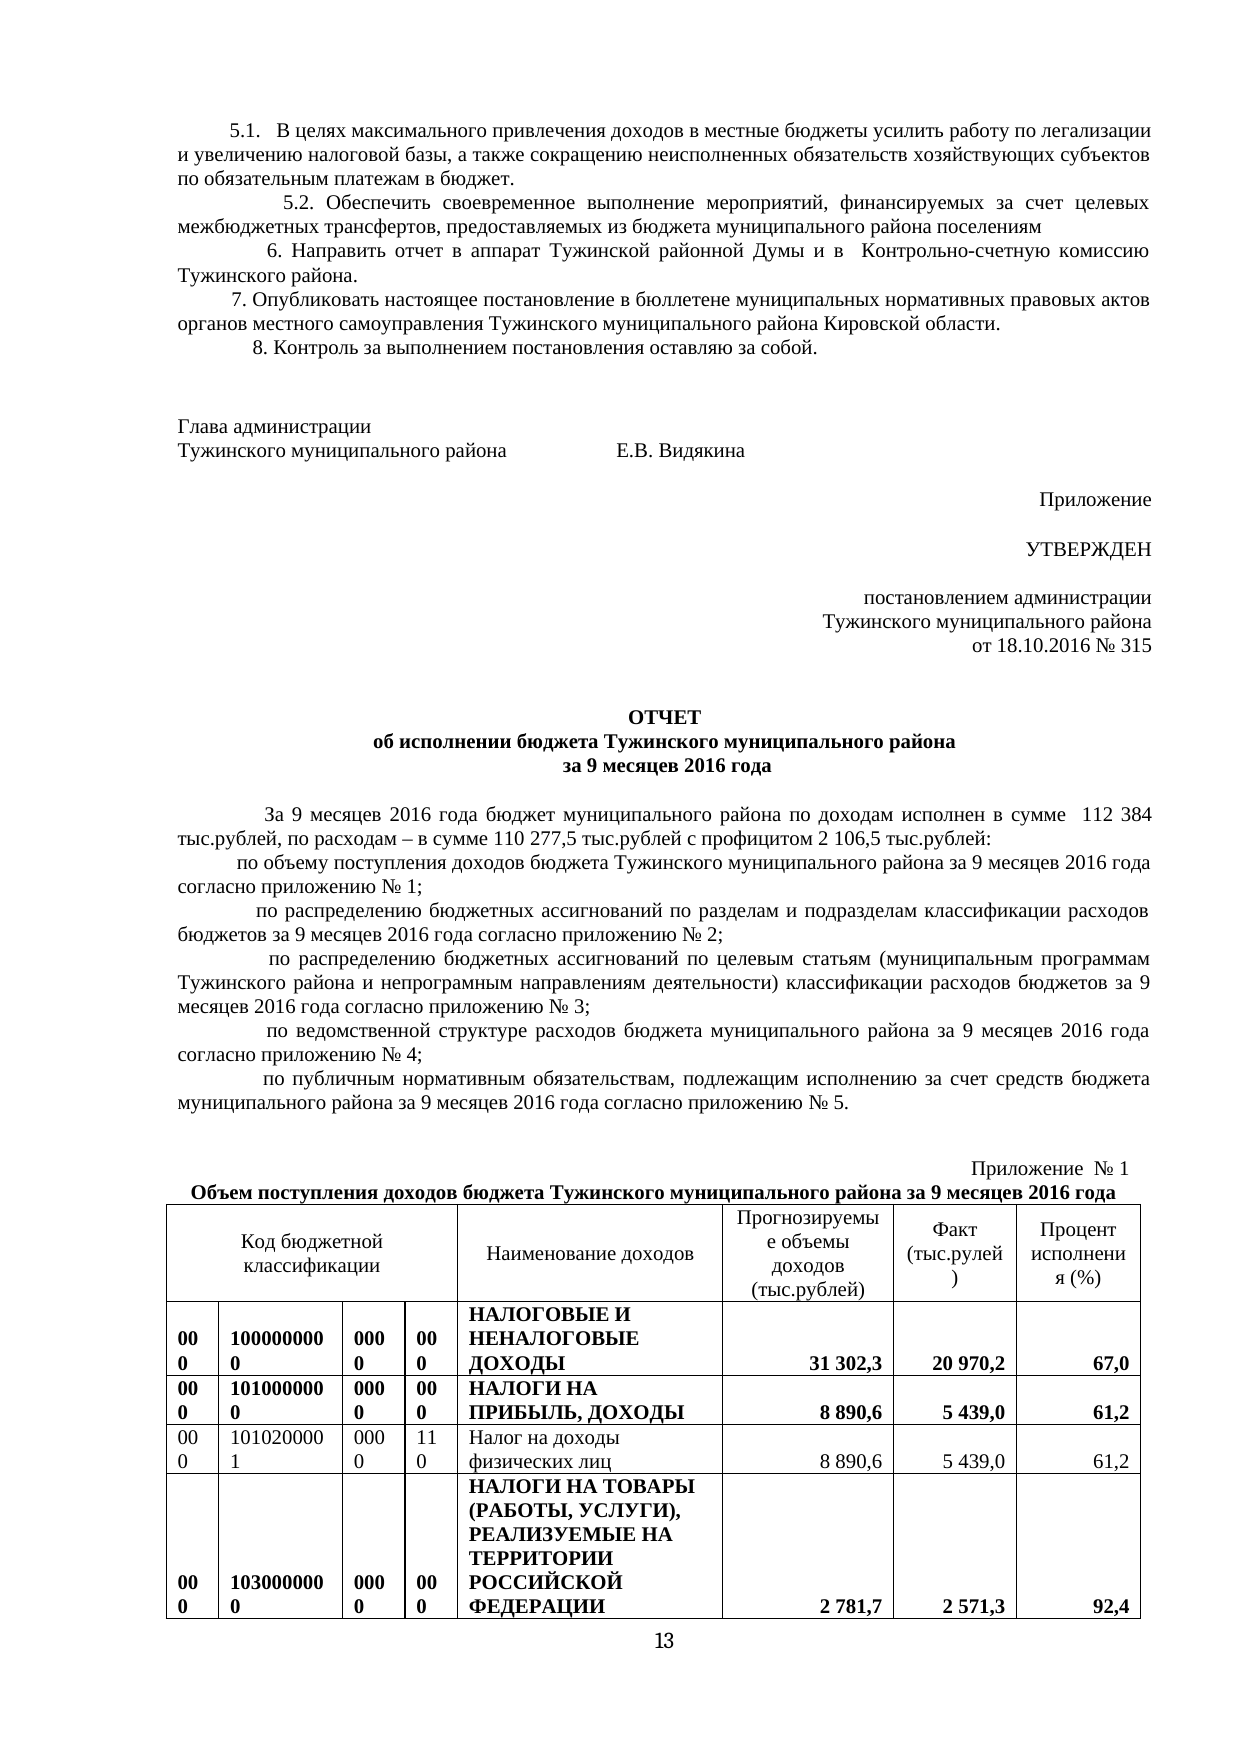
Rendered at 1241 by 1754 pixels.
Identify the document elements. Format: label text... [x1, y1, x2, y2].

table_cell 5 439,0 [894, 1425, 1016, 1473]
table_cell 1010000000 [219, 1376, 342, 1424]
text от 18.10.2016 № 315 [177, 633, 1152, 657]
text УТВЕРЖДЕН [177, 537, 1152, 561]
table_cell 0000 [343, 1474, 404, 1618]
text 7. Опубликовать настоящее постановление в бюллетене муниципальных нормативных правовых актов органов местного самоуправления Тужинского муниципального района Кировской области. [177, 287, 1152, 335]
table_cell 92,4 [1017, 1474, 1140, 1618]
table_cell 31 302,3 [723, 1302, 893, 1374]
table_cell Прогнозируемые объемы доходов (тыс.рублей) [723, 1205, 893, 1301]
table_cell Налог на доходы физических лиц [458, 1425, 722, 1473]
text 6. Направить отчет в аппарат Тужинской районной Думы и в Контрольно-счетную комиссию Тужинского района. [177, 238, 1152, 287]
table_cell НАЛОГОВЫЕ И НЕНАЛОГОВЫЕ ДОХОДЫ [458, 1302, 722, 1374]
table_cell 8 890,6 [723, 1425, 893, 1473]
table_cell 1030000000 [219, 1474, 342, 1618]
text за 9 месяцев 2016 года [177, 753, 1152, 777]
table_cell НАЛОГИ НА ПРИБЫЛЬ, ДОХОДЫ [458, 1376, 722, 1424]
table_cell 000 [167, 1425, 218, 1473]
text Глава администрации [177, 414, 1152, 438]
table_cell 2 781,7 [723, 1474, 893, 1618]
table_cell Код бюджетной классификации [167, 1205, 457, 1301]
text 5.1. В целях максимального привлечения доходов в местные бюджеты усилить работу по легализации и увеличению налоговой базы, а также сокращению неисполненных обязательств хозяйствующих субъектов по обязательным платежам в бюджет. [177, 118, 1152, 190]
table_cell Факт (тыс.рулей) [894, 1205, 1016, 1301]
table_cell 000 [167, 1376, 218, 1424]
table_cell 1010200001 [219, 1425, 342, 1473]
table_cell 8 890,6 [723, 1376, 893, 1424]
text 8. Контроль за выполнением постановления оставляю за собой. [252, 335, 1152, 359]
text по распределению бюджетных ассигнований по целевым статьям (муниципальным программам Тужинского района и непрограмным направлениям деятельности) классификации расходов бюджетов за 9 месяцев 2016 года согласно приложению № 3; [177, 946, 1152, 1018]
table_cell Наименование доходов [458, 1205, 722, 1301]
table_header Приложение № 1 Объем поступления доходов бюджета Тужинского муниципального района за 9 месяцев 2016 года [166, 1141, 1140, 1204]
table_cell 2 571,3 [894, 1474, 1016, 1618]
table_cell 20 970,2 [894, 1302, 1016, 1374]
text Тужинского муниципального района [177, 609, 1152, 633]
text ОТЧЕТ [177, 705, 1152, 729]
table_cell 67,0 [1017, 1302, 1140, 1374]
text Приложение [177, 486, 1152, 511]
table_cell 110 [406, 1425, 457, 1473]
text по ведомственной структуре расходов бюджета муниципального района за 9 месяцев 2016 года согласно приложению № 4; [177, 1018, 1152, 1066]
table_cell 5 439,0 [894, 1376, 1016, 1424]
table_cell 000 [406, 1302, 457, 1374]
table_cell 0000 [343, 1376, 404, 1424]
table_cell 000 [406, 1474, 457, 1618]
table_cell 61,2 [1017, 1376, 1140, 1424]
table_cell 1000000000 [219, 1302, 342, 1374]
table_cell Процент исполнения (%) [1017, 1205, 1140, 1301]
text Тужинского муниципального района Е.В. Видякина [177, 438, 1152, 462]
table_cell 61,2 [1017, 1425, 1140, 1473]
table_cell 000 [167, 1474, 218, 1618]
table_cell 0000 [343, 1425, 404, 1473]
text по публичным нормативным обязательствам, подлежащим исполнению за счет средств бюджета муниципального района за 9 месяцев 2016 года согласно приложению № 5. [177, 1066, 1152, 1114]
text по объему поступления доходов бюджета Тужинского муниципального района за 9 месяцев 2016 года согласно приложению № 1; [177, 850, 1152, 898]
text 5.2. Обеспечить своевременное выполнение мероприятий, финансируемых за счет целевых межбюджетных трансфертов, предоставляемых из бюджета муниципального района поселениям [177, 190, 1152, 238]
table_cell НАЛОГИ НА ТОВАРЫ (РАБОТЫ, УСЛУГИ), РЕАЛИЗУЕМЫЕ НА ТЕРРИТОРИИ РОССИЙСКОЙ ФЕДЕРАЦИИ [458, 1474, 722, 1618]
table_cell 000 [167, 1302, 218, 1374]
text по распределению бюджетных ассигнований по разделам и подразделам классификации расходов бюджетов за 9 месяцев 2016 года согласно приложению № 2; [177, 898, 1152, 946]
table_cell 000 [406, 1376, 457, 1424]
text За 9 месяцев 2016 года бюджет муниципального района по доходам исполнен в сумме 112 384 тыс.рублей, по расходам – в сумме 110 277,5 тыс.рублей с профицитом 2 106,5 тыс.рублей: [177, 802, 1152, 850]
text об исполнении бюджета Тужинского муниципального района [177, 729, 1152, 753]
table_cell 0000 [343, 1302, 404, 1374]
text постановлением администрации [177, 585, 1152, 609]
